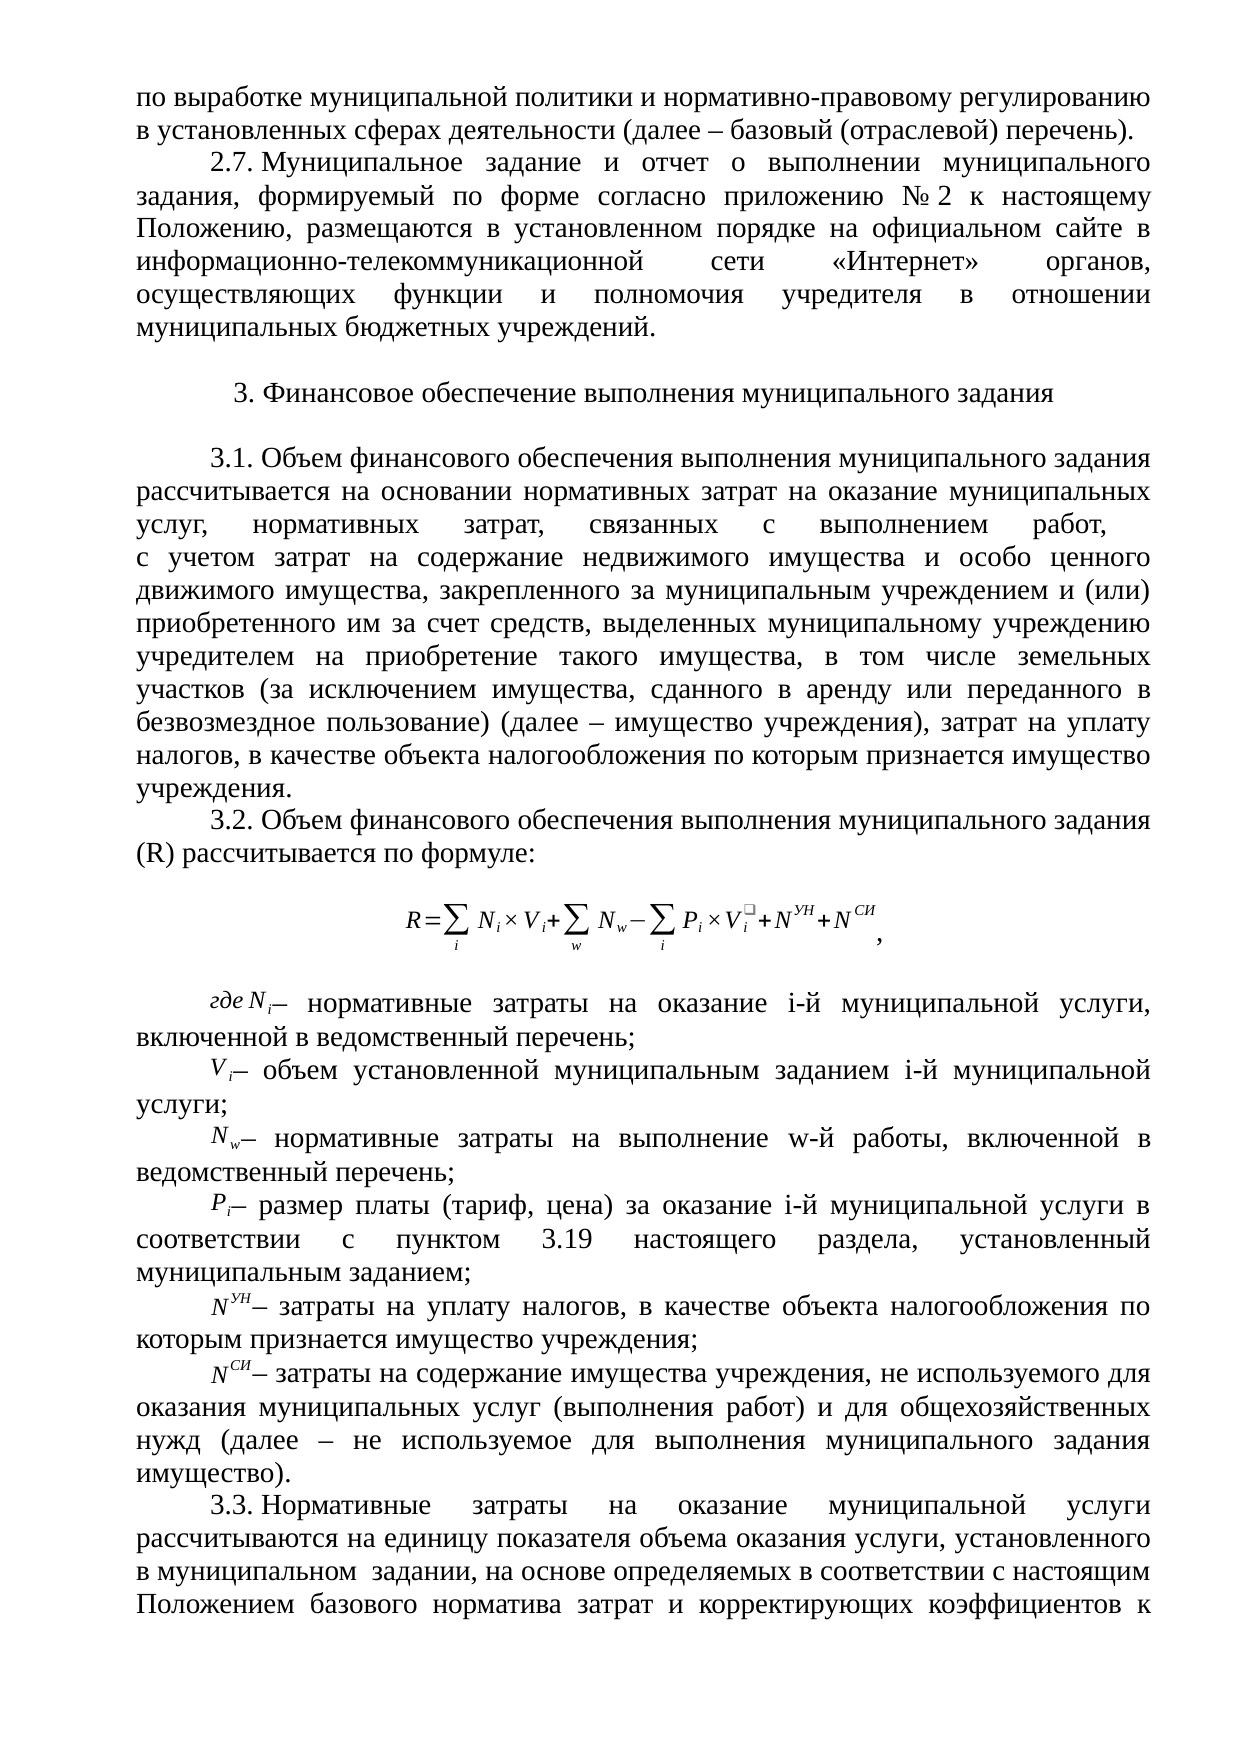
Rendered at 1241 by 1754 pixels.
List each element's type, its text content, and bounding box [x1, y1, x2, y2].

text – затраты на уплату налогов, в качестве объекта налогообложения по которым признается имущество учреждения; [136, 1288, 1152, 1355]
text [136, 80, 1152, 146]
text – объем установленной муниципальным заданием i-й муниципальной услуги; [136, 1052, 1152, 1120]
text 3.1. Объем финансового обеспечения выполнения муниципального задания рассчитывается на основании нормативных затрат на оказание муниципальных услуг, нормативных затрат, связанных с выполнением работ, с учетом затрат на содержание недвижимого имущества и особо ценного движимого имущества, закрепленного за муниципальным учреждением и (или) приобретенного им за счет средств, выделенных муниципальному учреждению учредителем на приобретение такого имущества, в том числе земельных участков (за исключением имущества, сданного в аренду или переданного в безвозмездное пользование) (далее – имущество учреждения), затрат на уплату налогов, в качестве объекта налогообложения по которым признается имущество учреждения. [136, 441, 1152, 803]
text – нормативные затраты на оказание i-й муниципальной услуги, включенной в ведомственный перечень; [136, 985, 1152, 1052]
text , [136, 902, 1152, 952]
text – размер платы (тариф, цена) за оказание i-й муниципальной услуги в соответствии с пунктом 3.19 настоящего раздела, установленный муниципальным заданием; [136, 1187, 1152, 1288]
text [136, 1488, 1152, 1620]
text 3. Финансовое обеспечение выполнения муниципального задания [136, 376, 1152, 408]
text – нормативные затраты на выполнение w-й работы, включенной в ведомственный перечень; [136, 1120, 1152, 1187]
text 2.7. Муниципальное задание и отчет о выполнении муниципального задания, формируемый по форме согласно приложению № 2 к настоящему Положению, размещаются в установленном порядке на официальном сайте в информационно-телекоммуникационной сети «Интернет» органов, осуществляющих функции и полномочия учредителя в отношении муниципальных бюджетных учреждений. [136, 146, 1152, 343]
text 3.2. Объем финансового обеспечения выполнения муниципального задания (R) рассчитывается по формуле: [136, 803, 1152, 869]
text – затраты на содержание имущества учреждения, не используемого для оказания муниципальных услуг (выполнения работ) и для общехозяйственных нужд (далее – не используемое для выполнения муниципального задания имущество). [136, 1355, 1152, 1488]
